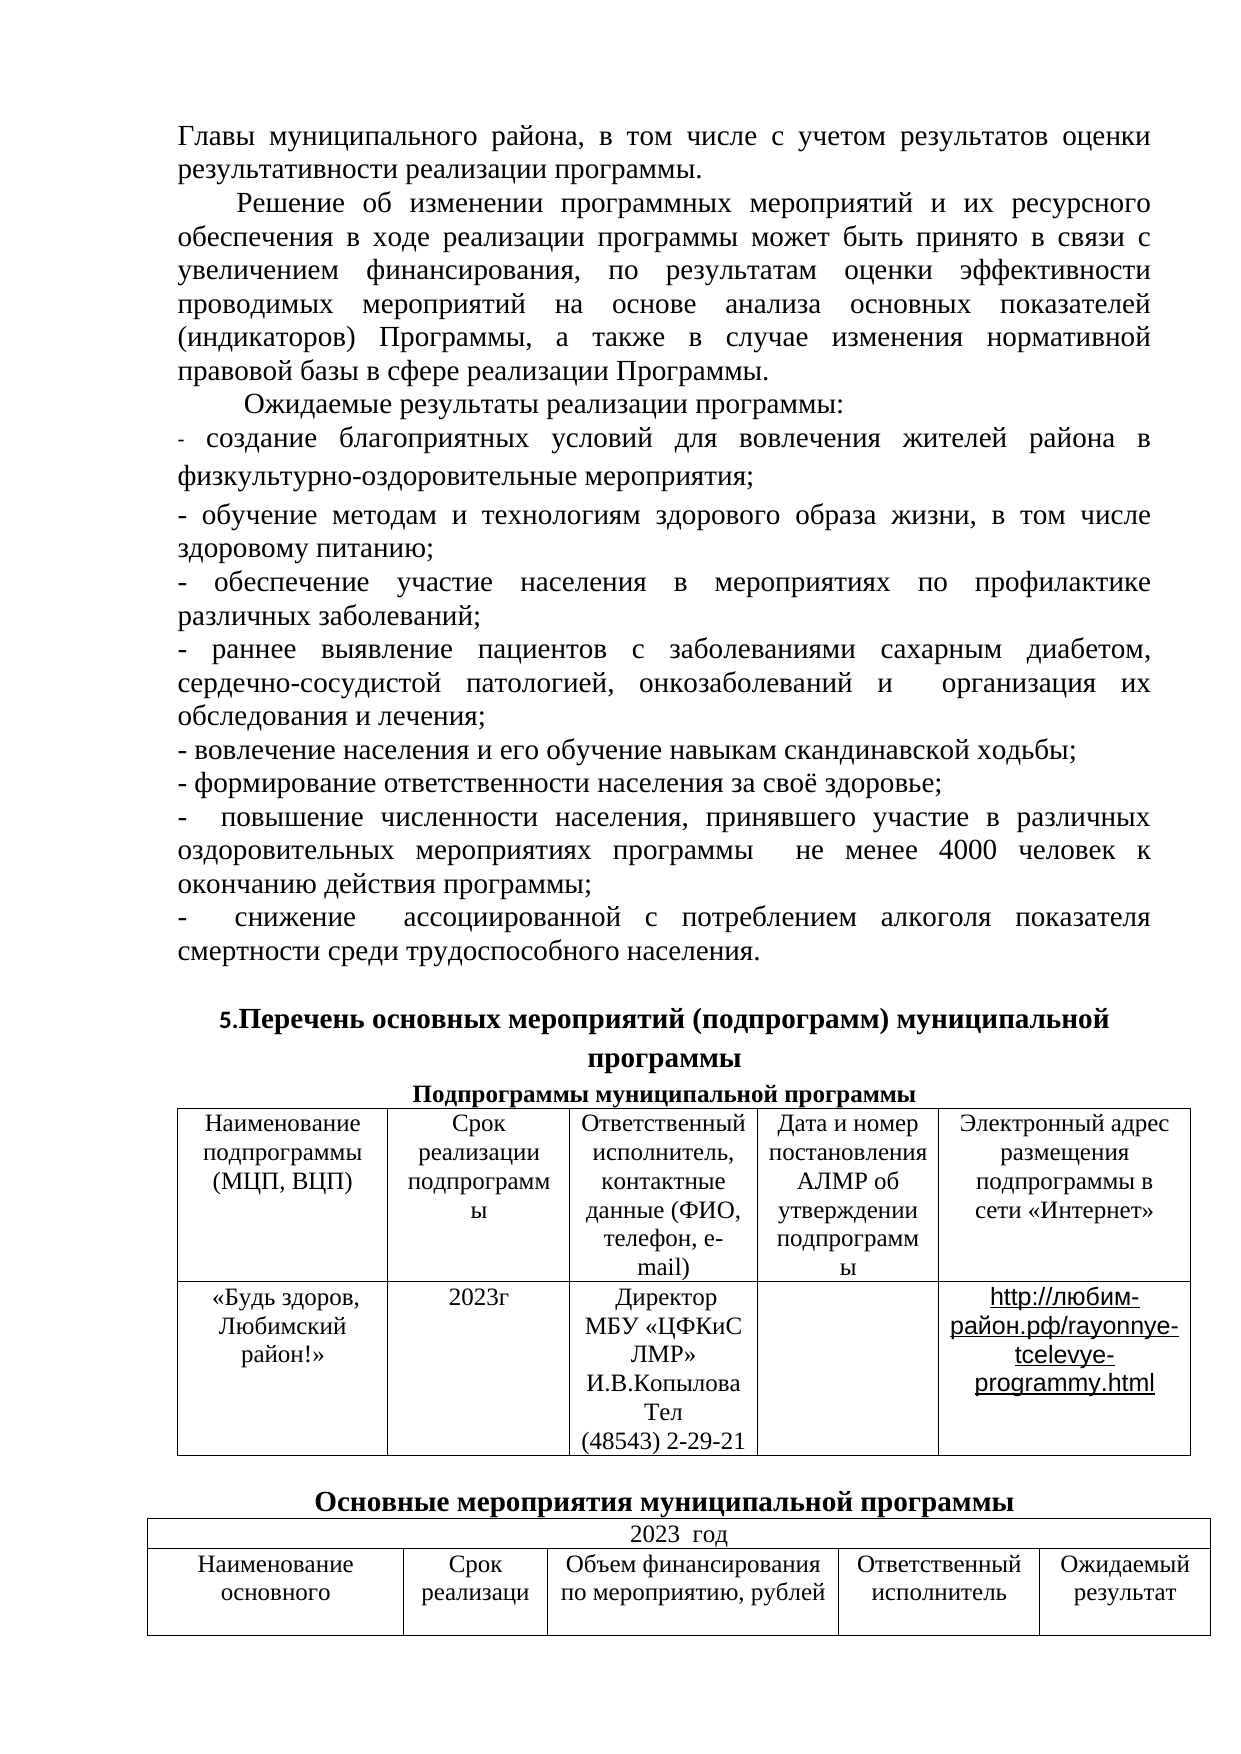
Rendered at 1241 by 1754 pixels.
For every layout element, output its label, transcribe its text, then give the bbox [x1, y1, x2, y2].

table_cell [548, 1549, 838, 1635]
list - раннее выявление пациентов с заболеваниями сахарным диабетом, сердечно-сосудистой патологией, онкозаболеваний и организация их обследования и лечения; [177, 631, 1152, 732]
text - снижение ассоциированной с потреблением алкоголя показателя смертности среди трудоспособного населения. [177, 899, 1152, 967]
table_header Электронный адрес размещения подпрограммы в сети «Интернет» [939, 1109, 1190, 1281]
table_header Срок реализации подпрограммы [388, 1109, 569, 1281]
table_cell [1040, 1549, 1210, 1635]
list Основные мероприятия муниципальной программы [177, 1484, 1152, 1518]
table_header Ответственный исполнитель, контактные данные (ФИО, телефон, e-mail) [570, 1109, 757, 1281]
table_cell Директор МБУ «ЦФКиС ЛМР» И.В.Копылова Тел (48543) 2-29-21 [570, 1282, 757, 1454]
table_cell «Будь здоров, Любимский район!» [178, 1282, 387, 1454]
text - создание благоприятных условий для вовлечения жителей района в физкультурно-оздоровительные мероприятия; [177, 420, 1152, 492]
list Решение об изменении программных мероприятий и их ресурсного обеспечения в ходе реализации программы может быть принято в связи с увеличением финансирования, по результатам оценки эффективности проводимых мероприятий на основе анализа основных показателей (индикаторов) Программы, а также в случае изменения нормативной правовой базы в сфере реализации Программы. [177, 185, 1152, 386]
text - вовлечение населения и его обучение навыкам скандинавской ходьбы; [177, 732, 1152, 765]
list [177, 118, 1152, 185]
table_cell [148, 1549, 403, 1635]
text - повышение численности населения, принявшего участие в различных оздоровительных мероприятиях программы не менее 4000 человек к окончанию действия программы; [177, 799, 1152, 899]
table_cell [839, 1549, 1039, 1635]
list Ожидаемые результаты реализации программы: [177, 386, 1152, 420]
text - формирование ответственности населения за своё здоровье; [177, 765, 1152, 799]
table_cell [758, 1282, 938, 1454]
table_cell http://любим-район.рф/rayonnye-tcelevye-programmy.html [939, 1282, 1190, 1454]
table_cell 2023г [388, 1282, 569, 1454]
table_header 2023 год [148, 1519, 1210, 1548]
table_header Дата и номер постановления АЛМР об утверждении подпрограммы [758, 1109, 938, 1281]
table_cell Срок реализации [404, 1549, 547, 1635]
text 5.Перечень основных мероприятий (подпрограмм) муниципальной программы [177, 1002, 1152, 1074]
list Подпрограммы муниципальной программы [177, 1079, 1152, 1107]
text - обучение методам и технологиям здорового образа жизни, в том числе здоровому питанию; [177, 497, 1152, 564]
table_header Наименование подпрограммы (МЦП, ВЦП) [178, 1109, 387, 1281]
list - обеспечение участие населения в мероприятиях по профилактике различных заболеваний; [177, 564, 1152, 631]
